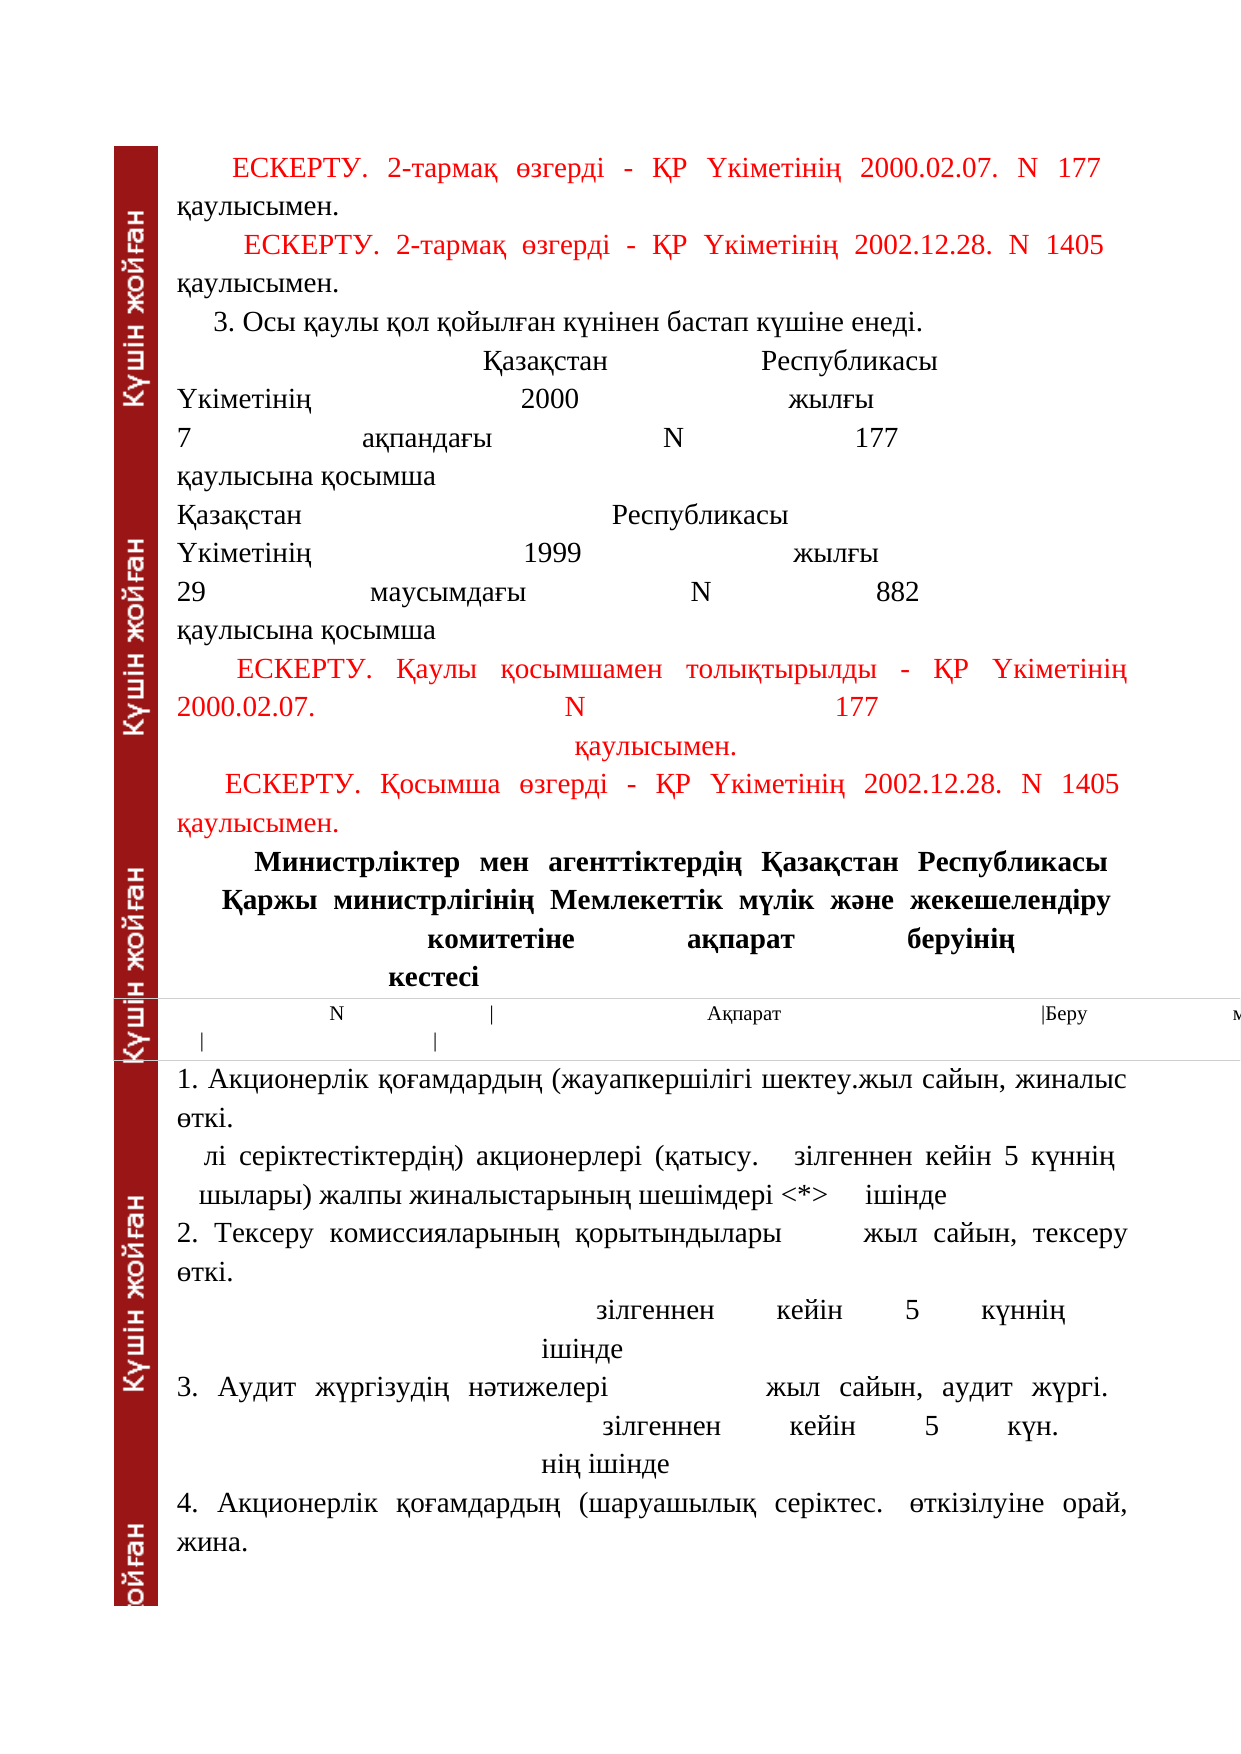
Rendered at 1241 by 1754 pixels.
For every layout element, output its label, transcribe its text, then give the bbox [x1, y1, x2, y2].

text 1. Акционерлік қоғамдардың (жауапкершілігі шектеу.жыл сайын, жиналыс өткі. лі серіктестіктердің) акционерлері (қатысу. зілгеннен кейін 5 күннің шылары) жалпы жиналыстарының шешімдері <*> ішінде [112, 1061, 1128, 1210]
picture [114, 646, 158, 651]
text 3. Осы қаулы қол қойылған күнiнен бастап күшiне енедi. [112, 304, 1128, 338]
picture [114, 492, 158, 497]
picture [114, 1557, 158, 1606]
text Министрліктер мен агенттіктердің Қазақстан Республикасы Қаржы министрлігінің Мемлекеттік мүлік және жекешелендіру комитетіне ақпарат беруінің кестесі [112, 844, 1128, 993]
text Қазақстан Республикасы Үкіметінің 2000 жылғы 7 ақпандағы N 177 қаулысына қосымша [112, 343, 1128, 492]
picture [114, 146, 158, 150]
picture [114, 338, 158, 343]
text ЕСКЕРТУ. Қаулы қосымшамен толықтырылды - ҚР Үкіметінің 2000.02.07. N 177 қаулысымен. ЕСКЕРТУ. Қосымша өзгерді - ҚР Үкіметінің 2002.12.28. N 1405 қаулысымен. [112, 651, 1128, 839]
picture [114, 993, 158, 998]
picture [114, 1480, 158, 1485]
text Қазақстан Республикасы Үкіметінің 1999 жылғы 29 маусымдағы N 882 қаулысына қосымша [112, 497, 1128, 646]
table_header N | Ақпарат |Беру мерзімдері | | [114, 999, 1240, 1060]
text 3. Аудит жүргізудің нәтижелері жыл сайын, аудит жүргі. зілгеннен кейін 5 күн. нің ішінде [112, 1369, 1128, 1480]
picture [114, 839, 158, 844]
picture [114, 1364, 158, 1369]
picture [114, 1210, 158, 1215]
picture [114, 299, 158, 304]
text 2. Тексеру комиссияларының қорытындылары жыл сайын, тексеру өткі. зілгеннен кейін 5 күннің ішінде [112, 1215, 1128, 1364]
